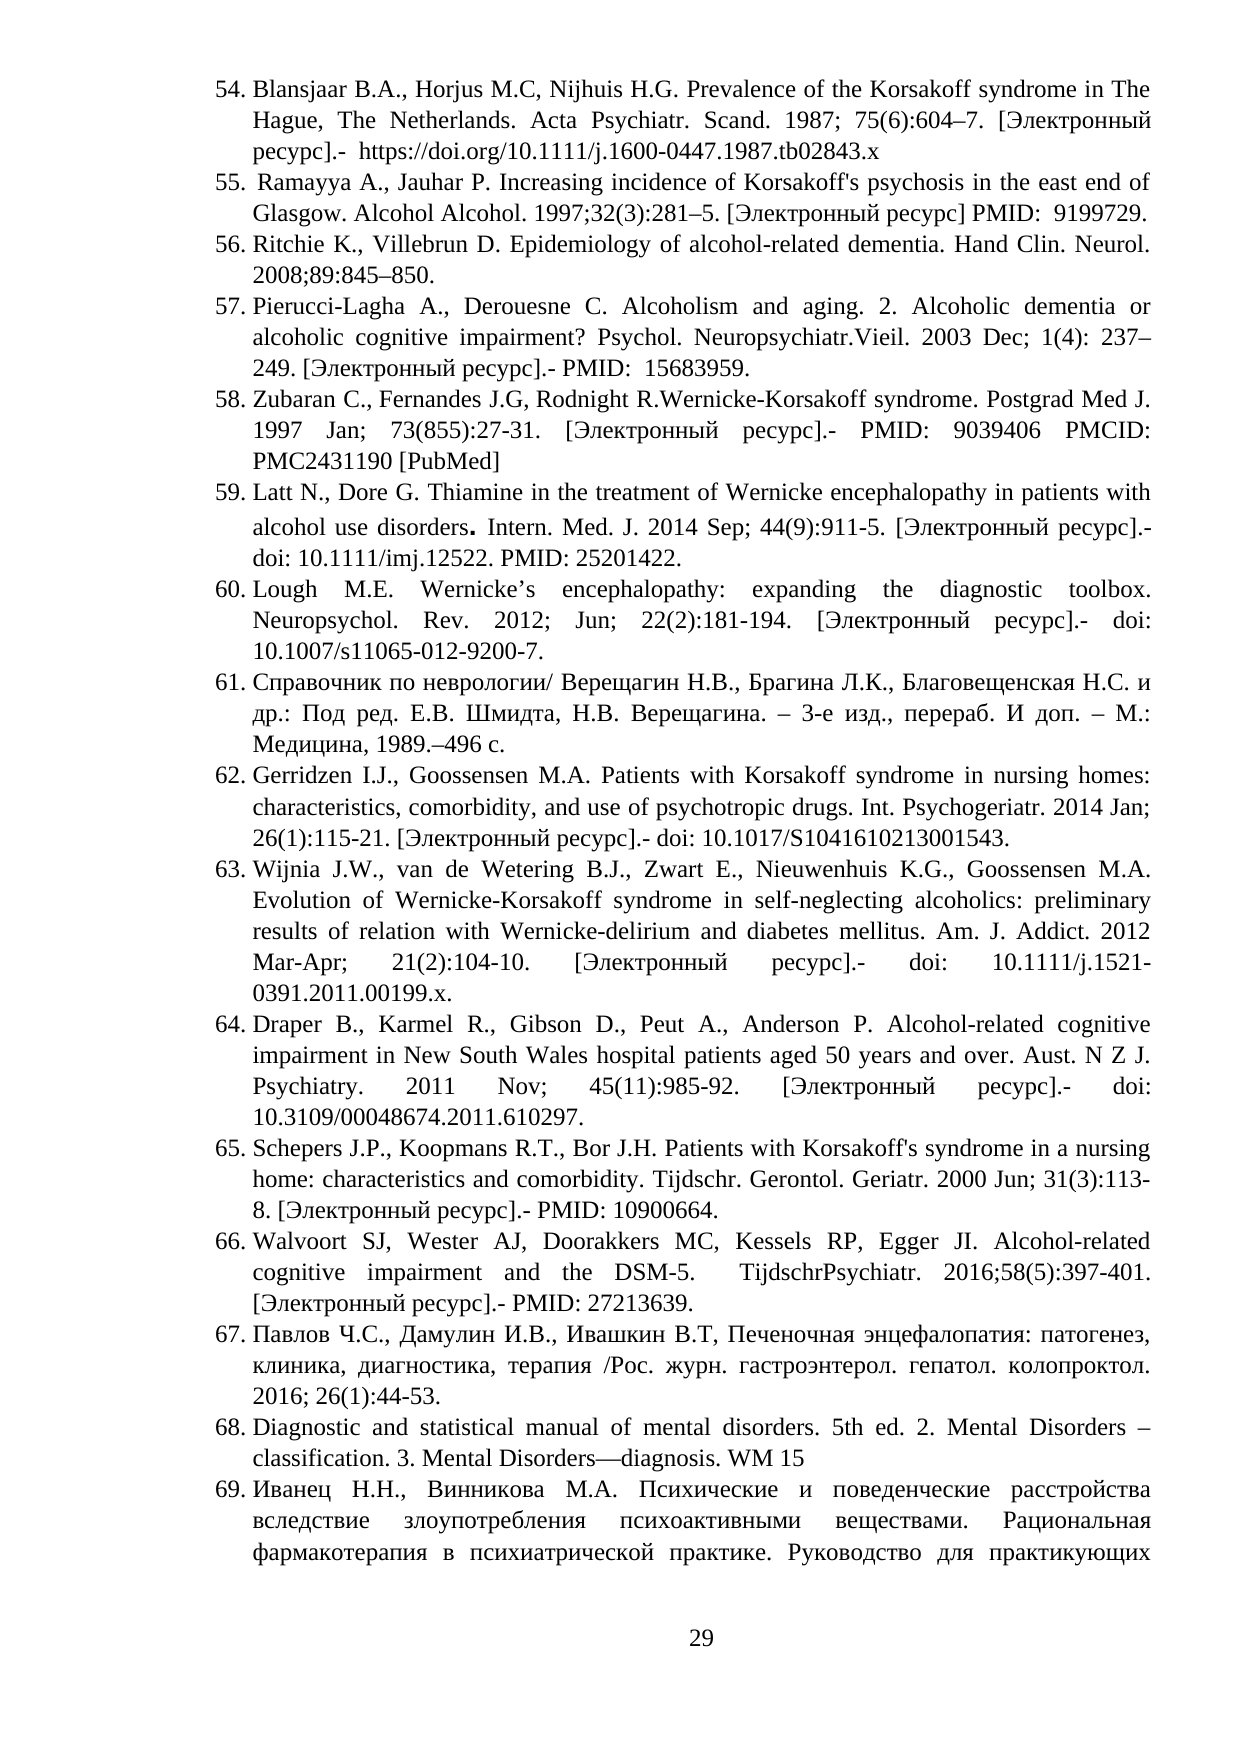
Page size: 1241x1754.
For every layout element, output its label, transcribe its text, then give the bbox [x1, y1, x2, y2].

list Blansjaar B.A., Horjus M.C, Nijhuis H.G. Prevalence of the Korsakoff syndrome in The Hague, The Netherlands. Acta Psychiatr. Scand. 1987; 75(6):604–7. [Электронный ресурс].- https://doi.org/10.1111/j.1600-0447.1987.tb02843.x [215, 74, 1152, 165]
list Wijnia J.W., van de Wetering B.J., Zwart E., Nieuwenhuis K.G., Goossensen M.A. Evolution of Wernicke-Korsakoff syndrome in self-neglecting alcoholics: preliminary results of relation with Wernicke-delirium and diabetes mellitus. Am. J. Addict. 2012 Mar-Apr; 21(2):104-10. [Электронный ресурс].- doi: 10.1111/j.1521-0391.2011.00199.x. [215, 854, 1152, 1007]
list Lough M.E. Wernicke’s encephalopathy: expanding the diagnostic toolbox. Neuropsychol. Rev. 2012; Jun; 22(2):181-194. [Электронный ресурс].- doi: 10.1007/s11065-012-9200-7. [215, 574, 1152, 665]
list Walvoort SJ, Wester AJ, Doorakkers MC, Kessels RP, Egger JI. Alcohol-related cognitive impairment and the DSM-5. TijdschrPsychiatr. 2016;58(5):397-401. [Электронный ресурс].- PMID: 27213639. [215, 1226, 1152, 1317]
list Справочник по неврологии/ Верещагин Н.В., Брагина Л.К., Благовещенская Н.С. и др.: Под ред. Е.В. Шмидта, Н.В. Верещагина. – 3-е изд., перераб. И доп. – М.: Медицина, 1989.–496 с. [215, 667, 1152, 758]
list Latt N., Dore G. Thiamine in the treatment of Wernicke encephalopathy in patients with alcohol use disorders. Intern. Med. J. 2014 Sep; 44(9):911-5. [Электронный ресурс].- doi: 10.1111/imj.12522. PMID: 25201422. [215, 477, 1152, 572]
list Рierucci-Lagha A., Derouesne C. Alcoholism and aging. 2. Alcoholic dementia or alcoholic cognitive impairment? Рsychol. Neuropsychiatr.Vieil. 2003 Dec; 1(4): 237–249. [Электронный ресурс].- PMID: 15683959. [215, 291, 1152, 382]
list Павлов Ч.С., Дамулин И.В., Ивашкин В.Т, Печеночная энцефалопатия: патогенез, клиника, диагностика, терапия /Рос. журн. гастроэнтерол. гепатол. колопроктол. 2016; 26(1):44-53. [215, 1319, 1152, 1410]
list Ramayya A., Jauhar P. Increasing incidence of Korsakoff's psychosis in the east end of Glasgow. Alcohol Alcohol. 1997;32(3):281–5. [Электронный ресурс] PMID: 9199729. [215, 167, 1152, 227]
list Zubaran C., Fernandes J.G, Rodnight R.Wernicke-Korsakoff syndrome. Postgrad Med J. 1997 Jan; 73(855):27-31. [Электронный ресурс].- PMID: 9039406 PMCID: PMC2431190 [PubMed] [215, 384, 1152, 475]
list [215, 1474, 1152, 1565]
list Gerridzen I.J., Goossensen M.A. Patients with Korsakoff syndrome in nursing homes: characteristics, comorbidity, and use of psychotropic drugs. Int. Psychogeriatr. 2014 Jan; 26(1):115-21. [Электронный ресурс].- doi: 10.1017/S1041610213001543. [215, 761, 1152, 851]
list Diagnostic and statistical manual of mental disorders. 5th ed. 2. Mental Disorders – classification. 3. Mental Disorders—diagnosis. WM 15 [215, 1412, 1152, 1472]
list Draper B., Karmel R., Gibson D., Peut A., Anderson P. Alcohol-related cognitive impairment in New South Wales hospital patients aged 50 years and over. Aust. N Z J. Psychiatry. 2011 Nov; 45(11):985-92. [Электронный ресурс].- doi: 10.3109/00048674.2011.610297. [215, 1009, 1152, 1131]
list Ritchie K., Villebrun D. Epidemiology of alcohol-related dementia. Hand Clin. Neurol. 2008;89:845–850. [215, 229, 1152, 289]
list Schepers J.P., Koopmans R.T., Bor J.H. Patients with Korsakoff's syndrome in a nursing home: characteristics and comorbidity. Tijdschr. Gerontol. Geriatr. 2000 Jun; 31(3):113-8. [Электронный ресурс].- PMID: 10900664. [215, 1133, 1152, 1224]
